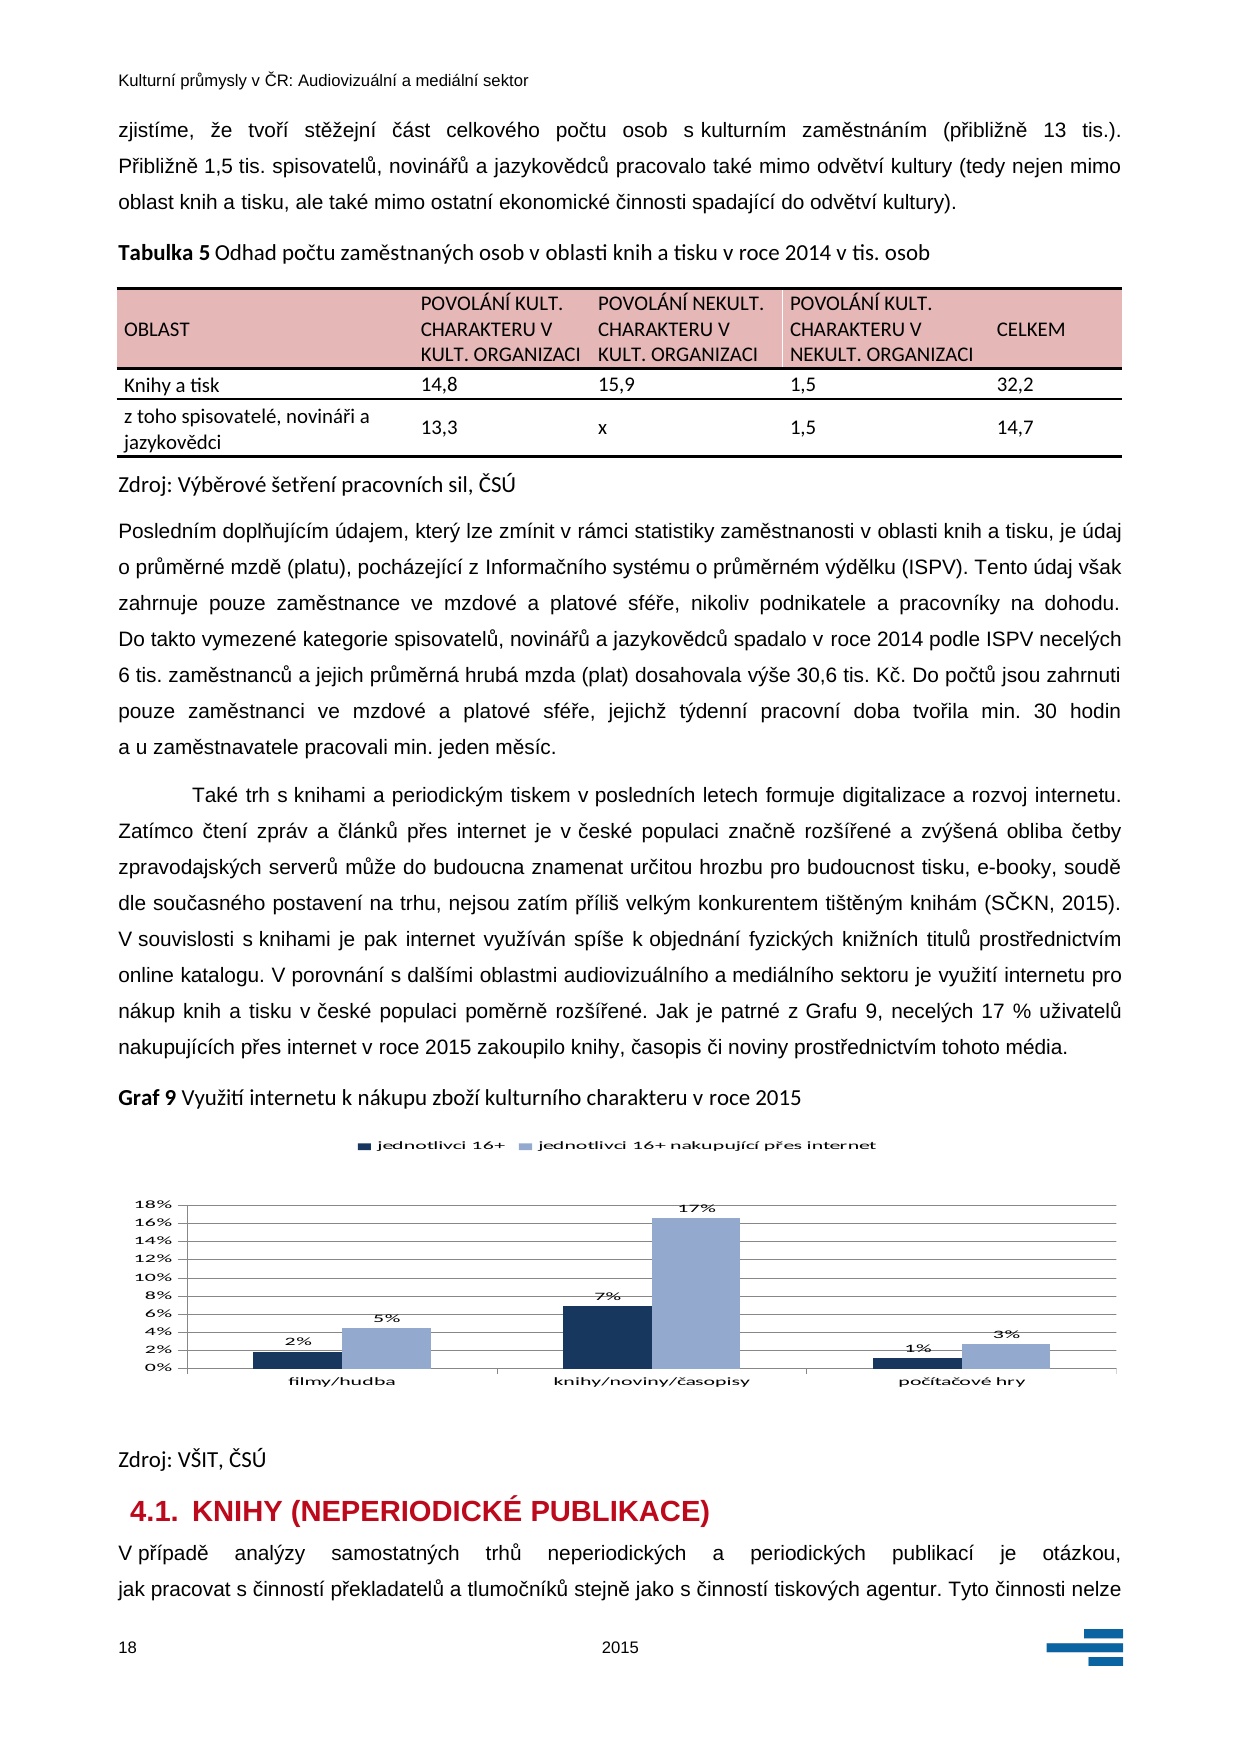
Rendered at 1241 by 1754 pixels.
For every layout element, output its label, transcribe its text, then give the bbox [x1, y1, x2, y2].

table_cell 32,2 [989, 370, 1122, 398]
table_header POVOLÁNÍ NEKULT. CHARAKTERU V KULT. ORGANIZACI [591, 290, 782, 367]
text Také trh s knihami a periodickým tiskem v posledních letech formuje digitalizace a rozvoj internetu. Zatímco čtení zpráv a článků přes internet je v české populaci značně rozšířené a zvýšená obliba četby zpravodajských serverů může do budoucna znamenat určitou hrozbu pro budoucnost tisku, e-booky, soudě dle současného postavení na trhu, nejsou zatím příliš velkým konkurentem tištěným knihám (SČKN, 2015). V souvislosti s knihami je pak internet využíván spíše k objednání fyzických knižních titulů prostřednictvím online katalogu. V porovnání s dalšími oblastmi audiovizuálního a mediálního sektoru je využití internetu pro nákup knih a tisku v české populaci poměrně rozšířené. Jak je patrné z Grafu 9, necelých 17 % uživatelů nakupujících přes internet v roce 2015 zakoupilo knihy, časopis či noviny prostřednictvím tohoto média. [118, 783, 1122, 1059]
text Graf 9 Využití internetu k nákupu zboží kulturního charakteru v roce 2015 [118, 1083, 1122, 1111]
table_header CELKEM [989, 290, 1122, 367]
subtitle KNIHY (NEPERIODICKÉ PUBLIKACE) [130, 1494, 1122, 1528]
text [118, 1541, 1122, 1601]
text Zdroj: Výběrové šetření pracovních sil, ČSÚ [118, 470, 1122, 498]
table_cell 13,3 [413, 400, 591, 454]
table_header POVOLÁNÍ KULT. CHARAKTERU V KULT. ORGANIZACI [413, 290, 591, 367]
table_header POVOLÁNÍ KULT. CHARAKTERU V NEKULT. ORGANIZACI [783, 290, 989, 367]
table_cell Knihy a tisk [117, 370, 413, 398]
table_cell 15,9 [591, 370, 782, 398]
text Tabulka 5 Odhad počtu zaměstnaných osob v oblasti knih a tisku v roce 2014 v tis. osob [118, 238, 1122, 266]
picture [1046, 1629, 1124, 1666]
table_cell z toho spisovatelé, novináři a jazykovědci [117, 400, 413, 454]
table_header OBLAST [117, 290, 413, 367]
table_cell 14,7 [989, 400, 1122, 454]
text Zdroj: VŠIT, ČSÚ [118, 1446, 1122, 1473]
table_cell x [591, 400, 782, 454]
table_cell 1,5 [783, 370, 989, 398]
table_cell 14,8 [413, 370, 591, 398]
text Posledním doplňujícím údajem, který lze zmínit v rámci statistiky zaměstnanosti v oblasti knih a tisku, je údaj o průměrné mzdě (platu), pocházející z Informačního systému o průměrném výdělku (ISPV). Tento údaj však zahrnuje pouze zaměstnance ve mzdové a platové sféře, nikoliv podnikatele a pracovníky na dohodu. Do takto vymezené kategorie spisovatelů, novinářů a jazykovědců spadalo v roce 2014 podle ISPV necelých 6 tis. zaměstnanců a jejich průměrná hrubá mzda (plat) dosahovala výše 30,6 tis. Kč. Do počtů jsou zahrnuti pouze zaměstnanci ve mzdové a platové sféře, jejichž týdenní pracovní doba tvořila min. 30 hodin a u zaměstnavatele pracovali min. jeden měsíc. [118, 519, 1122, 759]
table_cell 1,5 [783, 400, 989, 454]
